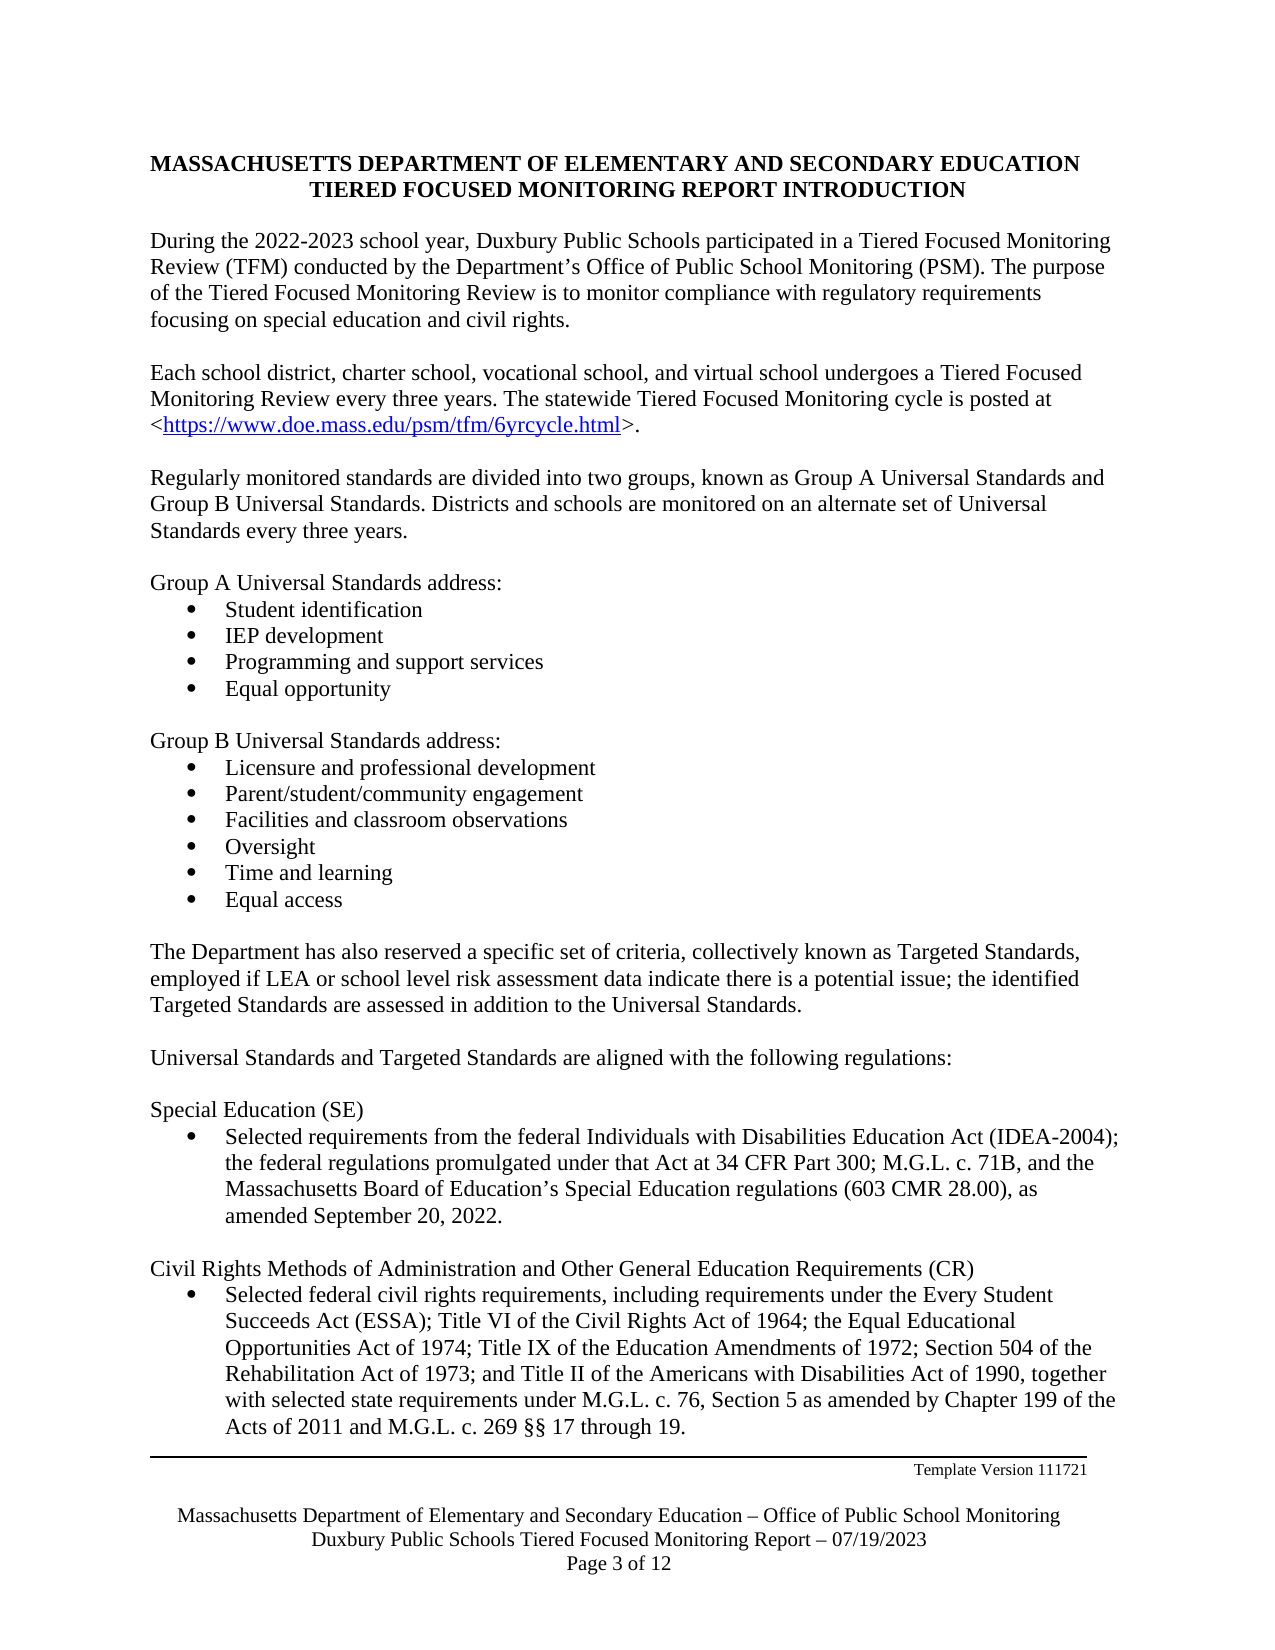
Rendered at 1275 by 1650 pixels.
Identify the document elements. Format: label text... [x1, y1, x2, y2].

text Special Education (SE) [150, 1096, 1125, 1123]
list Licensure and professional development [187, 754, 1125, 780]
list Selected requirements from the federal Individuals with Disabilities Education Act (IDEA-2004); the federal regulations promulgated under that Act at 34 CFR Part 300; M.G.L. c. 71B, and the Massachusetts Board of Education’s Special Education regulations (603 CMR 28.00), as amended September 20, 2022. [187, 1123, 1125, 1228]
text Group A Universal Standards address: [150, 569, 1125, 596]
list Facilities and classroom observations [187, 807, 1125, 833]
list Selected federal civil rights requirements, including requirements under the Every Student Succeeds Act (ESSA); Title VI of the Civil Rights Act of 1964; the Equal Educational Opportunities Act of 1974; Title IX of the Education Amendments of 1972; Section 504 of the Rehabilitation Act of 1973; and Title II of the Americans with Disabilities Act of 1990, together with selected state requirements under M.G.L. c. 76, Section 5 as amended by Chapter 199 of the Acts of 2011 and M.G.L. c. 269 §§ 17 through 19. [187, 1281, 1125, 1439]
list Programming and support services [187, 648, 1125, 675]
subtitle TIERED FOCUSED MONITORING REPORT INTRODUCTION [150, 176, 1125, 203]
list Oversight [187, 833, 1125, 859]
text Regularly monitored standards are divided into two groups, known as Group A Universal Standards and Group B Universal Standards. Districts and schools are monitored on an alternate set of Universal Standards every three years. [150, 464, 1125, 543]
text During the 2022-2023 school year, Duxbury Public Schools participated in a Tiered Focused Monitoring Review (TFM) conducted by the Department’s Office of Public School Monitoring (PSM). The purpose of the Tiered Focused Monitoring Review is to monitor compliance with regulatory requirements focusing on special education and civil rights. [150, 227, 1125, 332]
text The Department has also reserved a specific set of criteria, collectively known as Targeted Standards, employed if LEA or school level risk assessment data indicate there is a potential issue; the identified Targeted Standards are assessed in addition to the Universal Standards. [150, 938, 1125, 1017]
list Parent/student/community engagement [187, 780, 1125, 807]
list Student identification [187, 596, 1125, 622]
list IEP development [187, 622, 1125, 648]
text Group B Universal Standards address: [150, 727, 1125, 754]
list Equal opportunity [187, 675, 1125, 701]
list Time and learning [187, 859, 1125, 886]
list Equal access [187, 886, 1125, 912]
text MASSACHUSETTS DEPARTMENT OF ELEMENTARY AND SECONDARY EDUCATION [150, 150, 1125, 176]
text Civil Rights Methods of Administration and Other General Education Requirements (CR) [150, 1254, 1125, 1281]
text Each school district, charter school, vocational school, and virtual school undergoes a Tiered Focused Monitoring Review every three years. The statewide Tiered Focused Monitoring cycle is posted at <https://www.doe.mass.edu/psm/tfm/6yrcycle.html>. [150, 358, 1125, 438]
text Universal Standards and Targeted Standards are aligned with the following regulations: [150, 1044, 1125, 1070]
